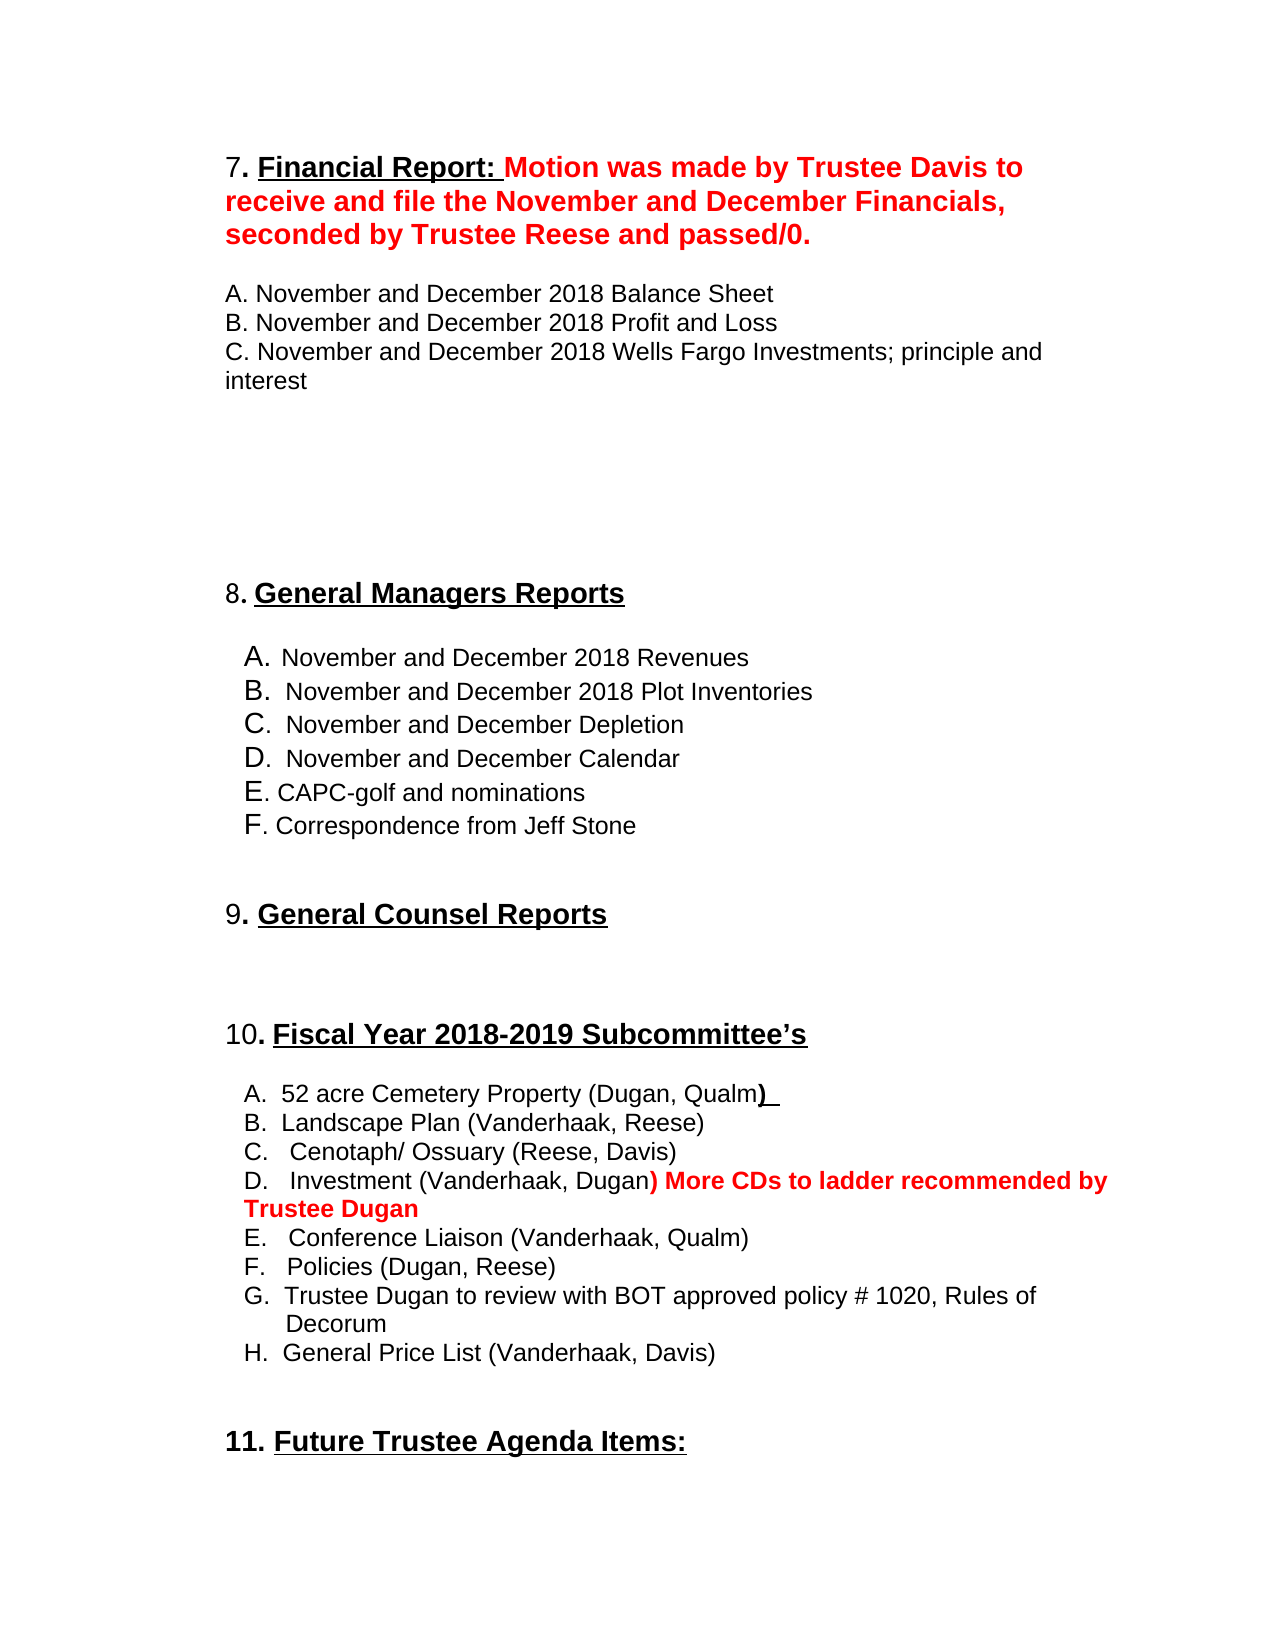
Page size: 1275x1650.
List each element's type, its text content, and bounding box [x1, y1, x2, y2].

list H. General Price List (Vanderhaak, Davis) [244, 1338, 1125, 1367]
text B. November and December 2018 Plot Inventories [244, 673, 1125, 706]
list 52 acre Cemetery Property (Dugan, Qualm) [244, 1079, 1125, 1108]
text C. Cenotaph/ Ossuary (Reese, Davis) [244, 1137, 1125, 1166]
text C. November and December Depletion [244, 706, 1125, 740]
text F. Correspondence from Jeff Stone [169, 807, 1125, 841]
list Landscape Plan (Vanderhaak, Reese) [244, 1108, 1125, 1137]
text D. Investment (Vanderhaak, Dugan) More CDs to ladder recommended by Trustee Dugan [244, 1166, 1125, 1223]
text F. Policies (Dugan, Reese) [244, 1252, 1125, 1281]
text 9. General Counsel Reports [187, 897, 1125, 931]
text 10. Fiscal Year 2018-2019 Subcommittee’s [187, 1017, 1125, 1051]
text E. Conference Liaison (Vanderhaak, Qualm) [244, 1223, 1125, 1252]
list November and December 2018 Revenues [244, 639, 1125, 673]
text C. November and December 2018 Wells Fargo Investments; principle and interest [225, 337, 1125, 394]
text 8. General Managers Reports [187, 575, 1125, 611]
text 11. Future Trustee Agenda Items: [150, 1424, 1125, 1458]
text B. November and December 2018 Profit and Loss [150, 308, 1125, 337]
text Decorum [225, 1309, 1125, 1338]
text D. November and December Calendar [169, 740, 1125, 773]
text A. November and December 2018 Balance Sheet [225, 279, 1125, 308]
text E. CAPC-golf and nominations [169, 773, 1125, 807]
text G. Trustee Dugan to review with BOT approved policy # 1020, Rules of [225, 1281, 1125, 1309]
text 7. Financial Report: Motion was made by Trustee Davis to receive and file the November and December Financials, seconded by Trustee Reese and passed/0. [225, 150, 1125, 251]
